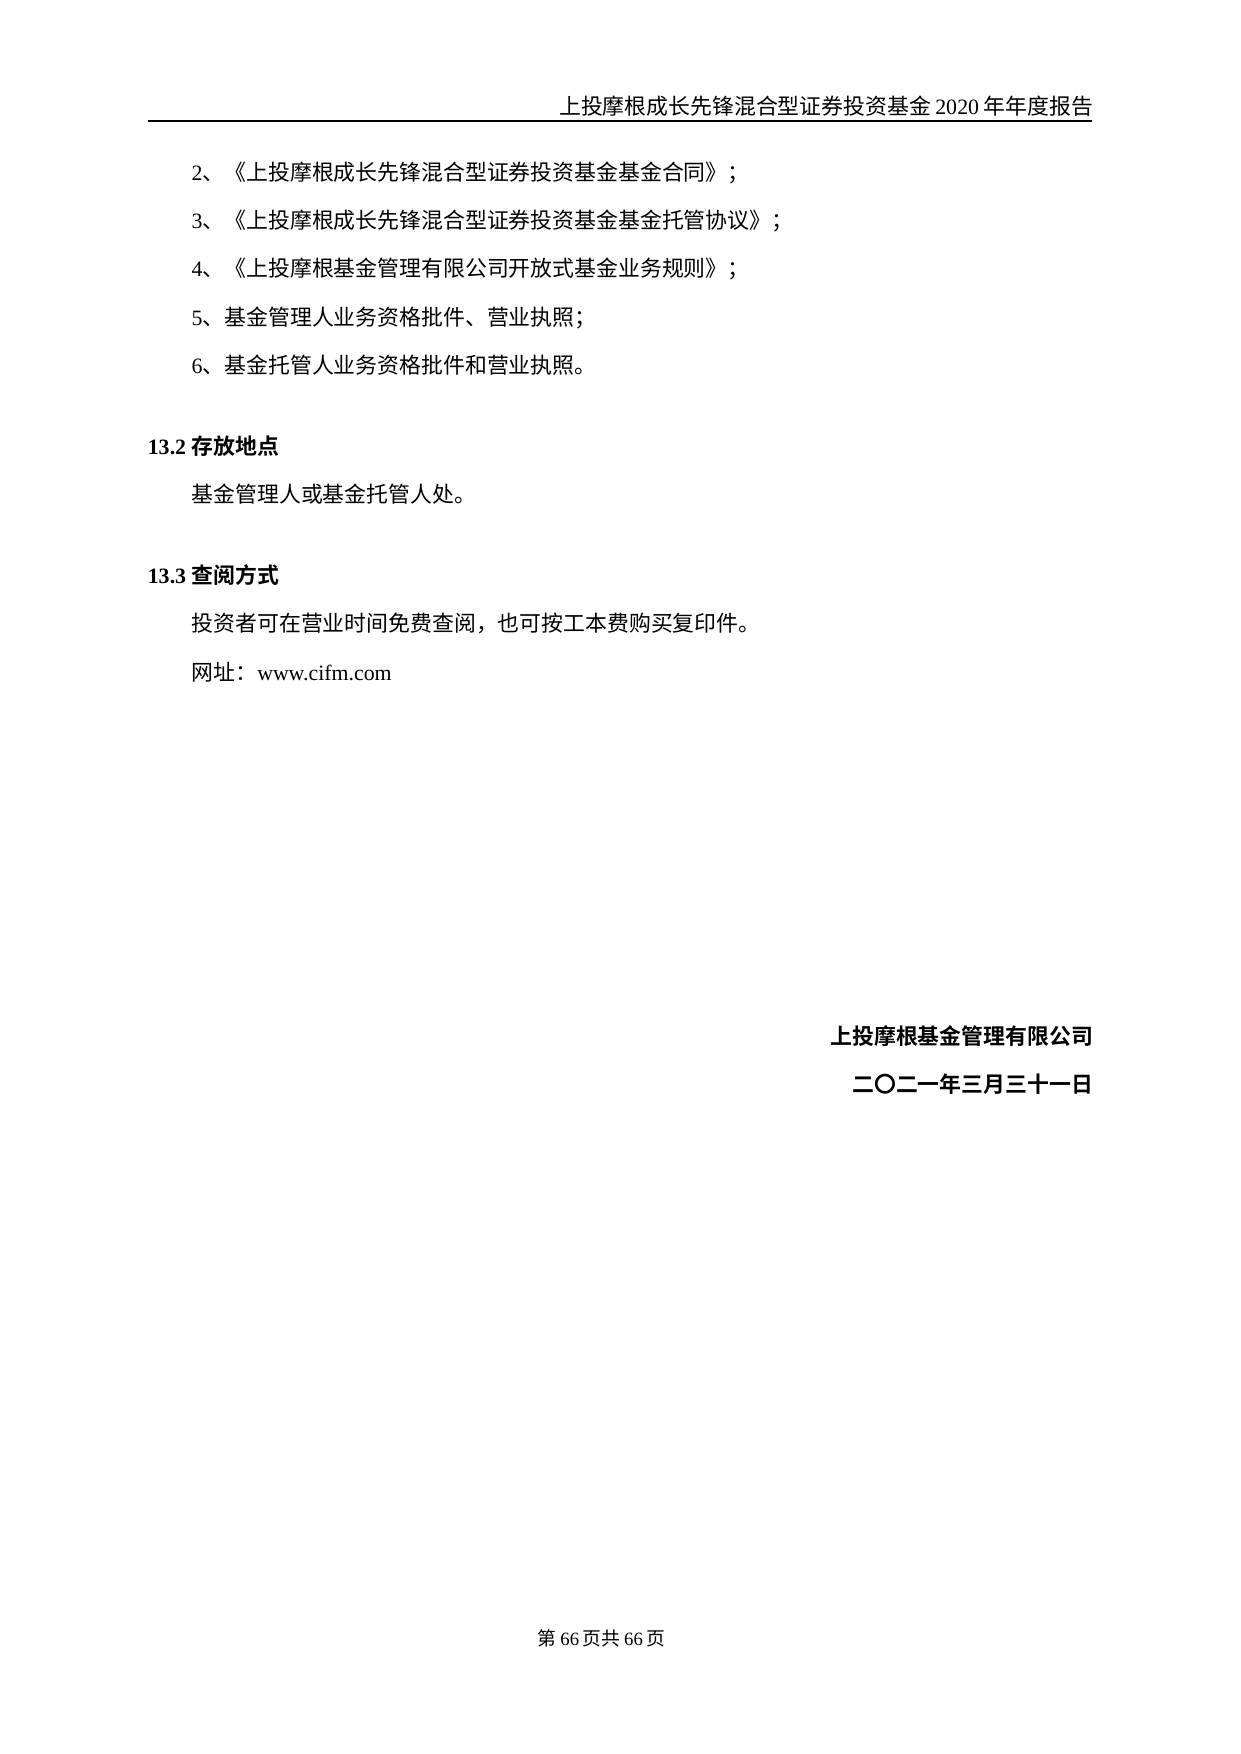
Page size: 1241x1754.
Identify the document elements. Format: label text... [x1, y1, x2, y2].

text 投资者可在营业时间免费查阅，也可按工本费购买复印件。 [148, 606, 1092, 638]
text 4、《上投摩根基金管理有限公司开放式基金业务规则》； [148, 251, 1092, 283]
text 6、基金托管人业务资格批件和营业执照。 [148, 348, 1092, 380]
text 3、《上投摩根成长先锋混合型证券投资基金基金托管协议》； [148, 203, 1092, 235]
text 2、《上投摩根成长先锋混合型证券投资基金基金合同》； [148, 154, 1092, 187]
text 上投摩根基金管理有限公司 [235, 1018, 1092, 1051]
subtitle 13.3 查阅方式 [148, 558, 1092, 590]
subtitle 13.2 存放地点 [148, 428, 1092, 461]
text 基金管理人或基金托管人处。 [148, 477, 1092, 509]
text 二〇二一年三月三十一日 [235, 1067, 1092, 1099]
text 5、基金管理人业务资格批件、营业执照； [148, 299, 1092, 332]
text 网址：www.cifm.com [148, 654, 1092, 687]
